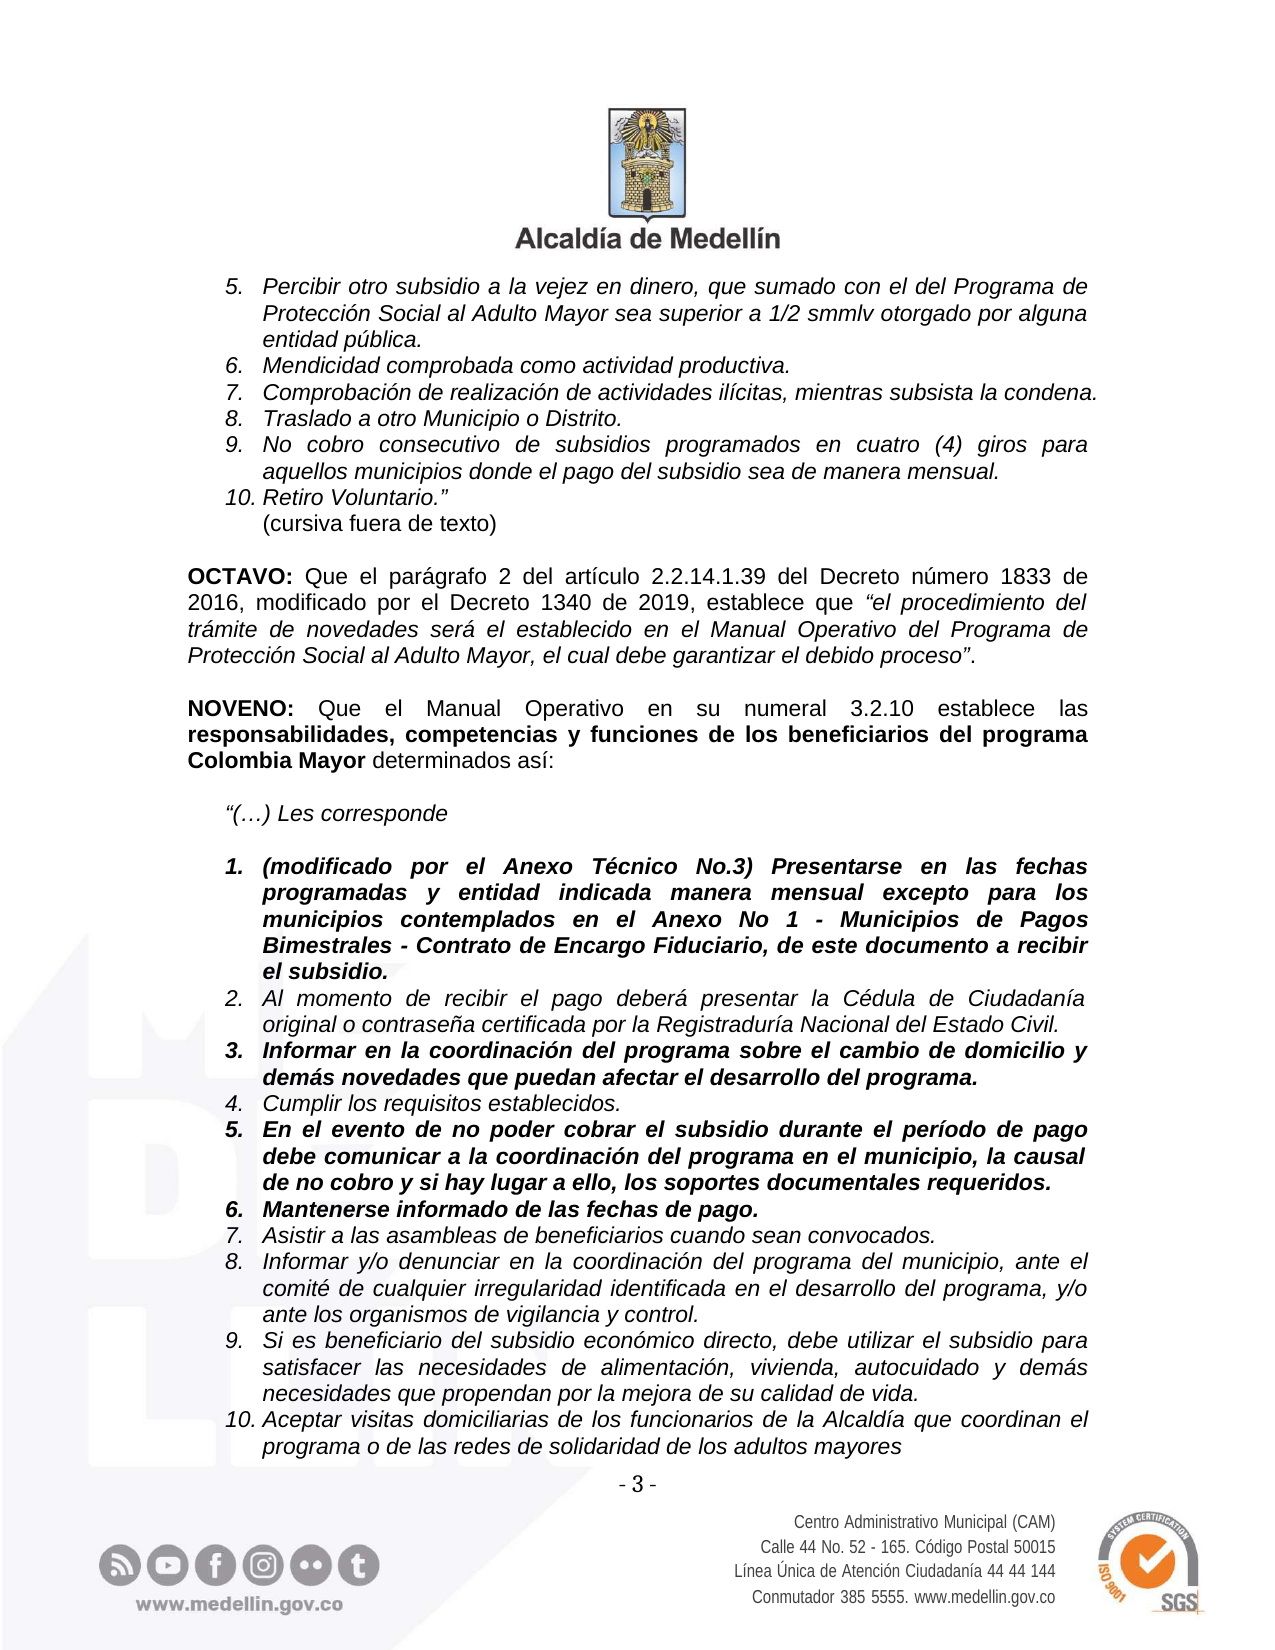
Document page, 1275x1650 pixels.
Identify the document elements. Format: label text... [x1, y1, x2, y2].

list Mantenerse informado de las fechas de pago. [225, 1196, 1175, 1222]
list Cumplir los requisitos establecidos. [225, 1090, 1175, 1116]
subtitle En el evento de no poder cobrar el subsidio durante el período de pago debe comunicar a la coordinación del programa en el municipio, la causal de no cobro y si hay lugar a ello, los soportes documentales requeridos. [225, 1116, 1088, 1196]
subtitle (modificado por el Anexo Técnico No.3) Presentarse en las fechas programadas y entidad indicada manera mensual excepto para los municipios contemplados en el Anexo No 1 - Municipios de Pagos Bimestrales - Contrato de Encargo Fiduciario, de este documento a recibir el subsidio. [225, 853, 1088, 985]
list Si es beneficiario del subsidio económico directo, debe utilizar el subsidio para satisfacer las necesidades de alimentación, vivienda, autocuidado y demás necesidades que propendan por la mejora de su calidad de vida. [225, 1327, 1088, 1406]
text OCTAVO: Que el parágrafo 2 del artículo 2.2.14.1.39 del Decreto número 1833 de 2016, modificado por el Decreto 1340 de 2019, establece que “el procedimiento del trámite de novedades será el establecido en el Manual Operativo del Programa de Protección Social al Adulto Mayor, el cual debe garantizar el debido proceso”. [187, 563, 1088, 668]
list No cobro consecutivo de subsidios programados en cuatro (4) giros para aquellos municipios donde el pago del subsidio sea de manera mensual. [225, 431, 1088, 484]
subtitle Informar en la coordinación del programa sobre el cambio de domicilio y demás novedades que puedan afectar el desarrollo del programa. [225, 1037, 1088, 1090]
list Traslado a otro Municipio o Distrito. [225, 405, 1175, 431]
list Percibir otro subsidio a la vejez en dinero, que sumado con el del Programa de Protección Social al Adulto Mayor sea superior a 1/2 smmlv otorgado por alguna entidad pública. [225, 273, 1088, 352]
list Asistir a las asambleas de beneficiarios cuando sean convocados. [225, 1222, 1175, 1248]
list Aceptar visitas domiciliarias de los funcionarios de la Alcaldía que coordinan el programa o de las redes de solidaridad de los adultos mayores [225, 1406, 1088, 1459]
text Línea Única de Atención Ciudadanía 44 44 144 [100, 1561, 1055, 1582]
text Centro Administrativo Municipal (CAM) Calle 44 No. 52 - 165. Código Postal 50015 [758, 1511, 1055, 1557]
list Comprobación de realización de actividades ilícitas, mientras subsista la condena. [225, 378, 1175, 405]
subtitle - 3 - [192, 1470, 1083, 1499]
text Conmutador 385 5555. www.medellin.gov.co [100, 1585, 1055, 1607]
text “(…) Les corresponde [225, 800, 1175, 827]
list Informar y/o denunciar en la coordinación del programa del municipio, ante el comité de cualquier irregularidad identificada en el desarrollo del programa, y/o ante los organismos de vigilancia y control. [225, 1248, 1088, 1327]
list Al momento de recibir el pago deberá presentar la Cédula de Ciudadanía original o contraseña certificada por la Registraduría Nacional del Estado Civil. [225, 985, 1088, 1037]
list Mendicidad comprobada como actividad productiva. [225, 352, 1175, 378]
text (cursiva fuera de texto) [262, 510, 1175, 537]
list Retiro Voluntario.” [225, 484, 1175, 510]
picture [0, 103, 1211, 1650]
text NOVENO: Que el Manual Operativo en su numeral 3.2.10 establece las responsabilidades, competencias y funciones de los beneficiarios del programa Colombia Mayor determinados así: [187, 695, 1088, 774]
